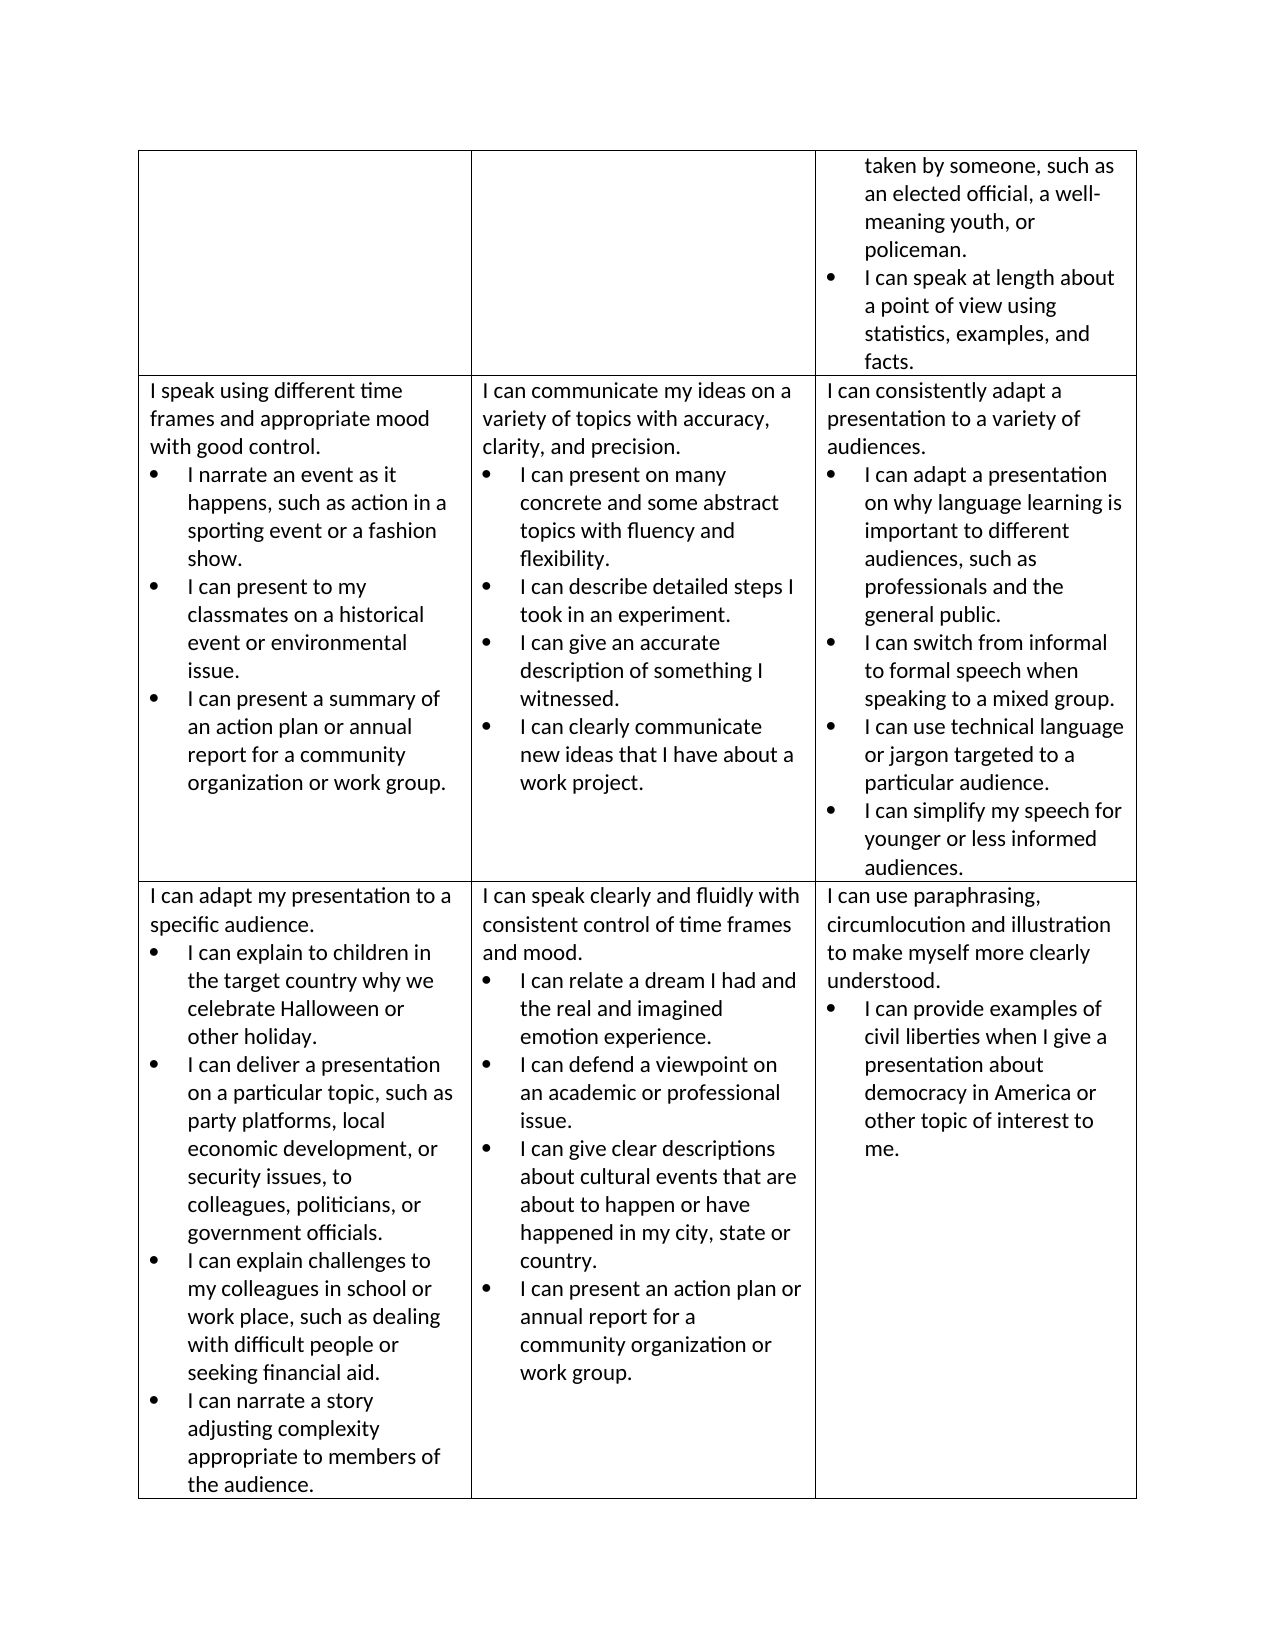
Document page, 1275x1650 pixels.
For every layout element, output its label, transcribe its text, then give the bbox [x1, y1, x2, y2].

table_cell I can communicate my ideas on a variety of topics with accuracy, clarity, and precision. I can present on many concrete and some abstract topics with fluency and flexibility. I can describe detailed steps I took in an experiment. I can give an accurate description of something I witnessed. I can clearly communicate new ideas that I have about a work project. [472, 376, 815, 881]
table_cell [816, 151, 1136, 375]
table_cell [816, 882, 1136, 1498]
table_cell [472, 151, 815, 375]
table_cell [139, 882, 471, 1498]
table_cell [139, 151, 471, 375]
table_cell I can consistently adapt a presentation to a variety of audiences. I can adapt a presentation on why language learning is important to different audiences, such as professionals and the general public. I can switch from informal to formal speech when speaking to a mixed group. I can use technical language or jargon targeted to a particular audience. I can simplify my speech for younger or less informed audiences. [816, 376, 1136, 881]
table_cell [472, 882, 815, 1498]
table_cell I speak using different time frames and appropriate mood with good control. I narrate an event as it happens, such as action in a sporting event or a fashion show. I can present to my classmates on a historical event or environmental issue. I can present a summary of an action plan or annual report for a community organization or work group. [139, 376, 471, 881]
